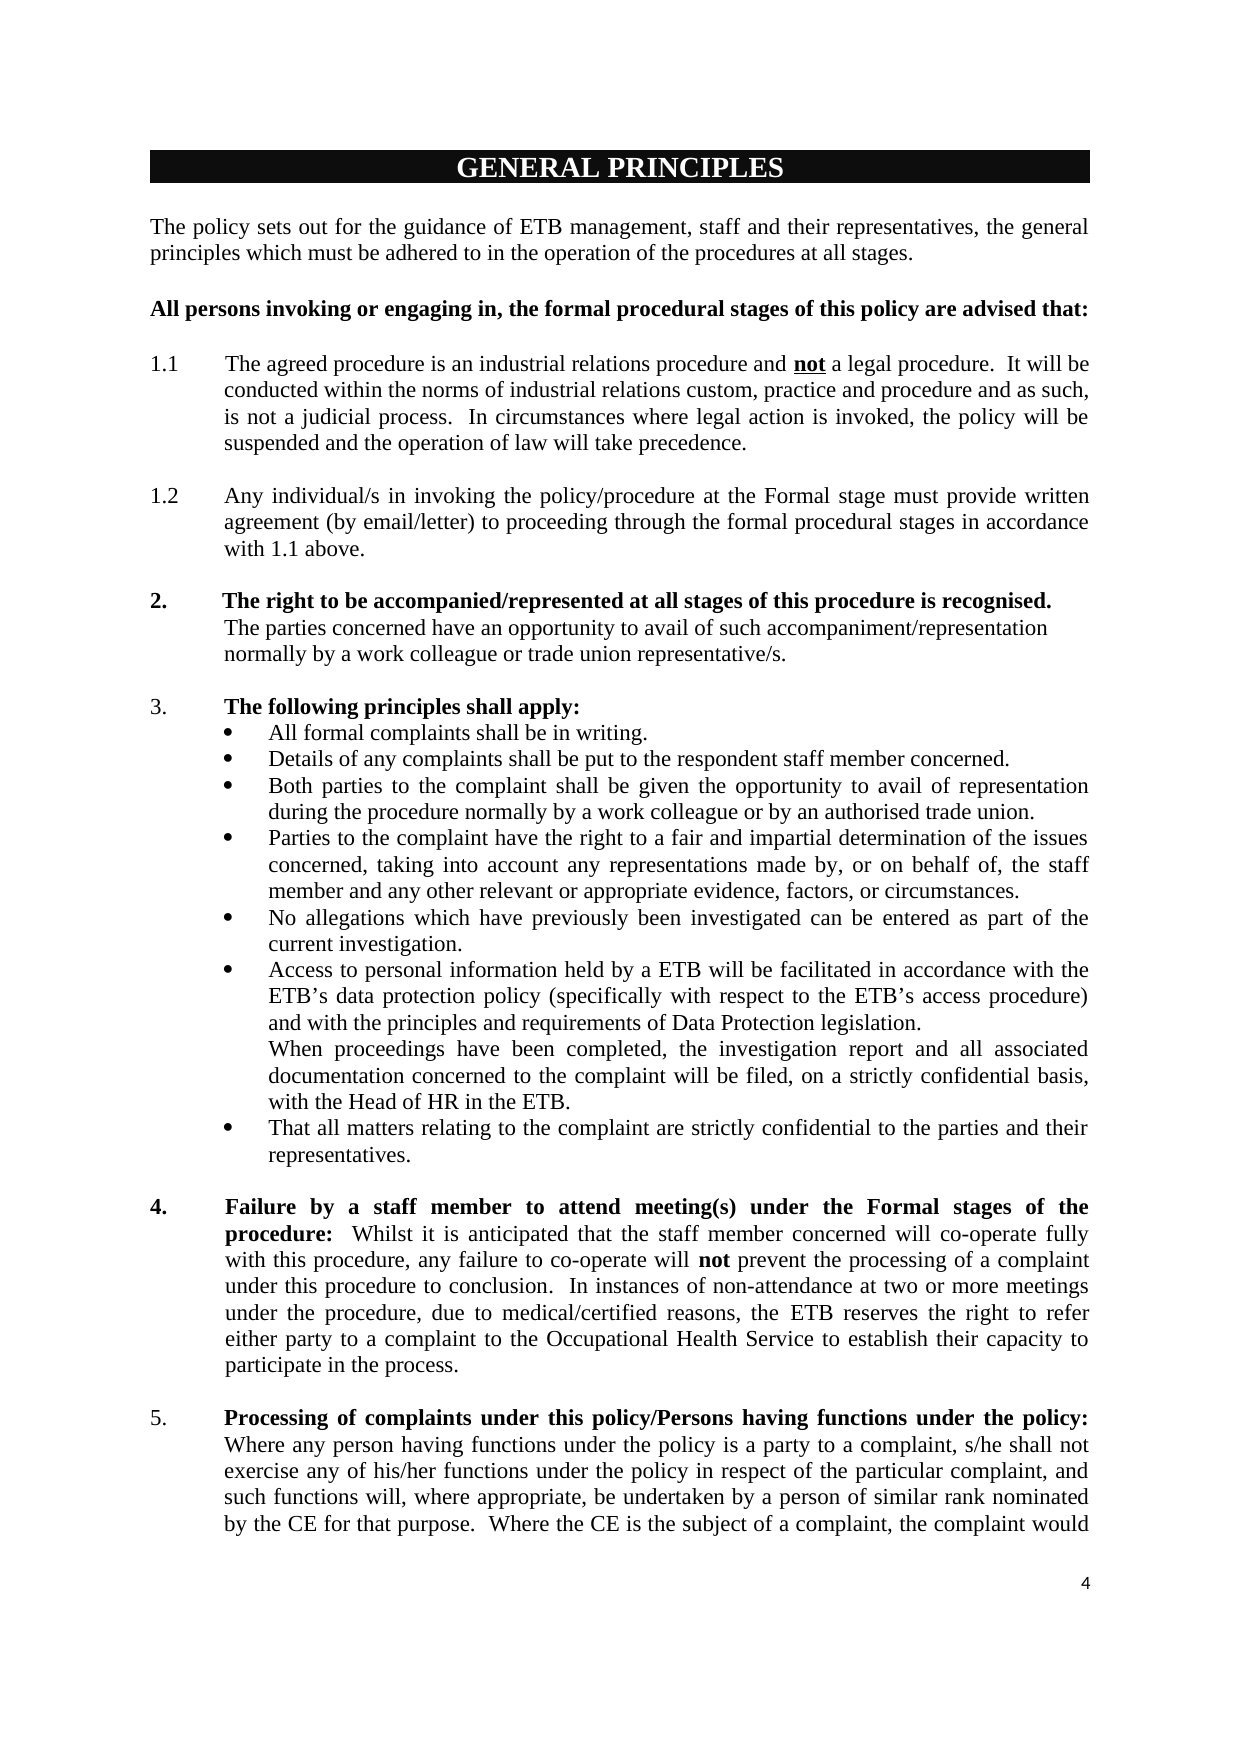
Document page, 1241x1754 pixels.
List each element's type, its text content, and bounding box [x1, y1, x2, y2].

text All persons invoking or engaging in, the formal procedural stages of this policy are advised that: [150, 294, 1090, 321]
list No allegations which have previously been investigated can be entered as part of the current investigation. [224, 903, 1090, 956]
list The agreed procedure is an industrial relations procedure and not a legal procedure. It will be conducted within the norms of industrial relations custom, practice and procedure and as such, is not a judicial process. In circumstances where legal action is invoked, the policy will be suspended and the operation of law will take precedence. [150, 350, 1090, 456]
list Details of any complaints shall be put to the respondent staff member concerned. [224, 745, 1090, 772]
list Parties to the complaint have the right to a fair and impartial determination of the issues concerned, taking into account any representations made by, or on behalf of, the staff member and any other relevant or appropriate evidence, factors, or circumstances. [224, 824, 1090, 903]
text GENERAL PRINCIPLES [150, 150, 1090, 183]
list Failure by a staff member to attend meeting(s) under the Formal stages of the procedure: Whilst it is anticipated that the staff member concerned will co-operate fully with this procedure, any failure to co-operate will not prevent the processing of a complaint under this procedure to conclusion. In instances of non-attendance at two or more meetings under the procedure, due to medical/certified reasons, the ETB reserves the right to refer either party to a complaint to the Occupational Health Service to establish their capacity to participate in the process. [150, 1193, 1090, 1378]
text The policy sets out for the guidance of ETB management, staff and their representatives, the general principles which must be adhered to in the operation of the procedures at all stages. [150, 213, 1090, 265]
text 3. The following principles shall apply: [150, 693, 1090, 719]
list All formal complaints shall be in writing. [224, 719, 1090, 745]
list Access to personal information held by a ETB will be facilitated in accordance with the ETB’s data protection policy (specifically with respect to the ETB’s access procedure) and with the principles and requirements of Data Protection legislation. [224, 956, 1090, 1035]
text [150, 1404, 1090, 1536]
list That all matters relating to the complaint are strictly confidential to the parties and their representatives. [224, 1114, 1090, 1167]
list Any individual/s in invoking the policy/procedure at the Formal stage must provide written agreement (by email/letter) to proceeding through the formal procedural stages in accordance with 1.1 above. [150, 482, 1090, 561]
list The right to be accompanied/represented at all stages of this procedure is recognised. [150, 587, 1090, 614]
list When proceedings have been completed, the investigation report and all associated documentation concerned to the complaint will be filed, on a strictly confidential basis, with the Head of HR in the ETB. [268, 1035, 1090, 1114]
text The parties concerned have an opportunity to avail of such accompaniment/representation normally by a work colleague or trade union representative/s. [224, 614, 1090, 666]
list Both parties to the complaint shall be given the opportunity to avail of representation during the procedure normally by a work colleague or by an authorised trade union. [224, 772, 1090, 824]
